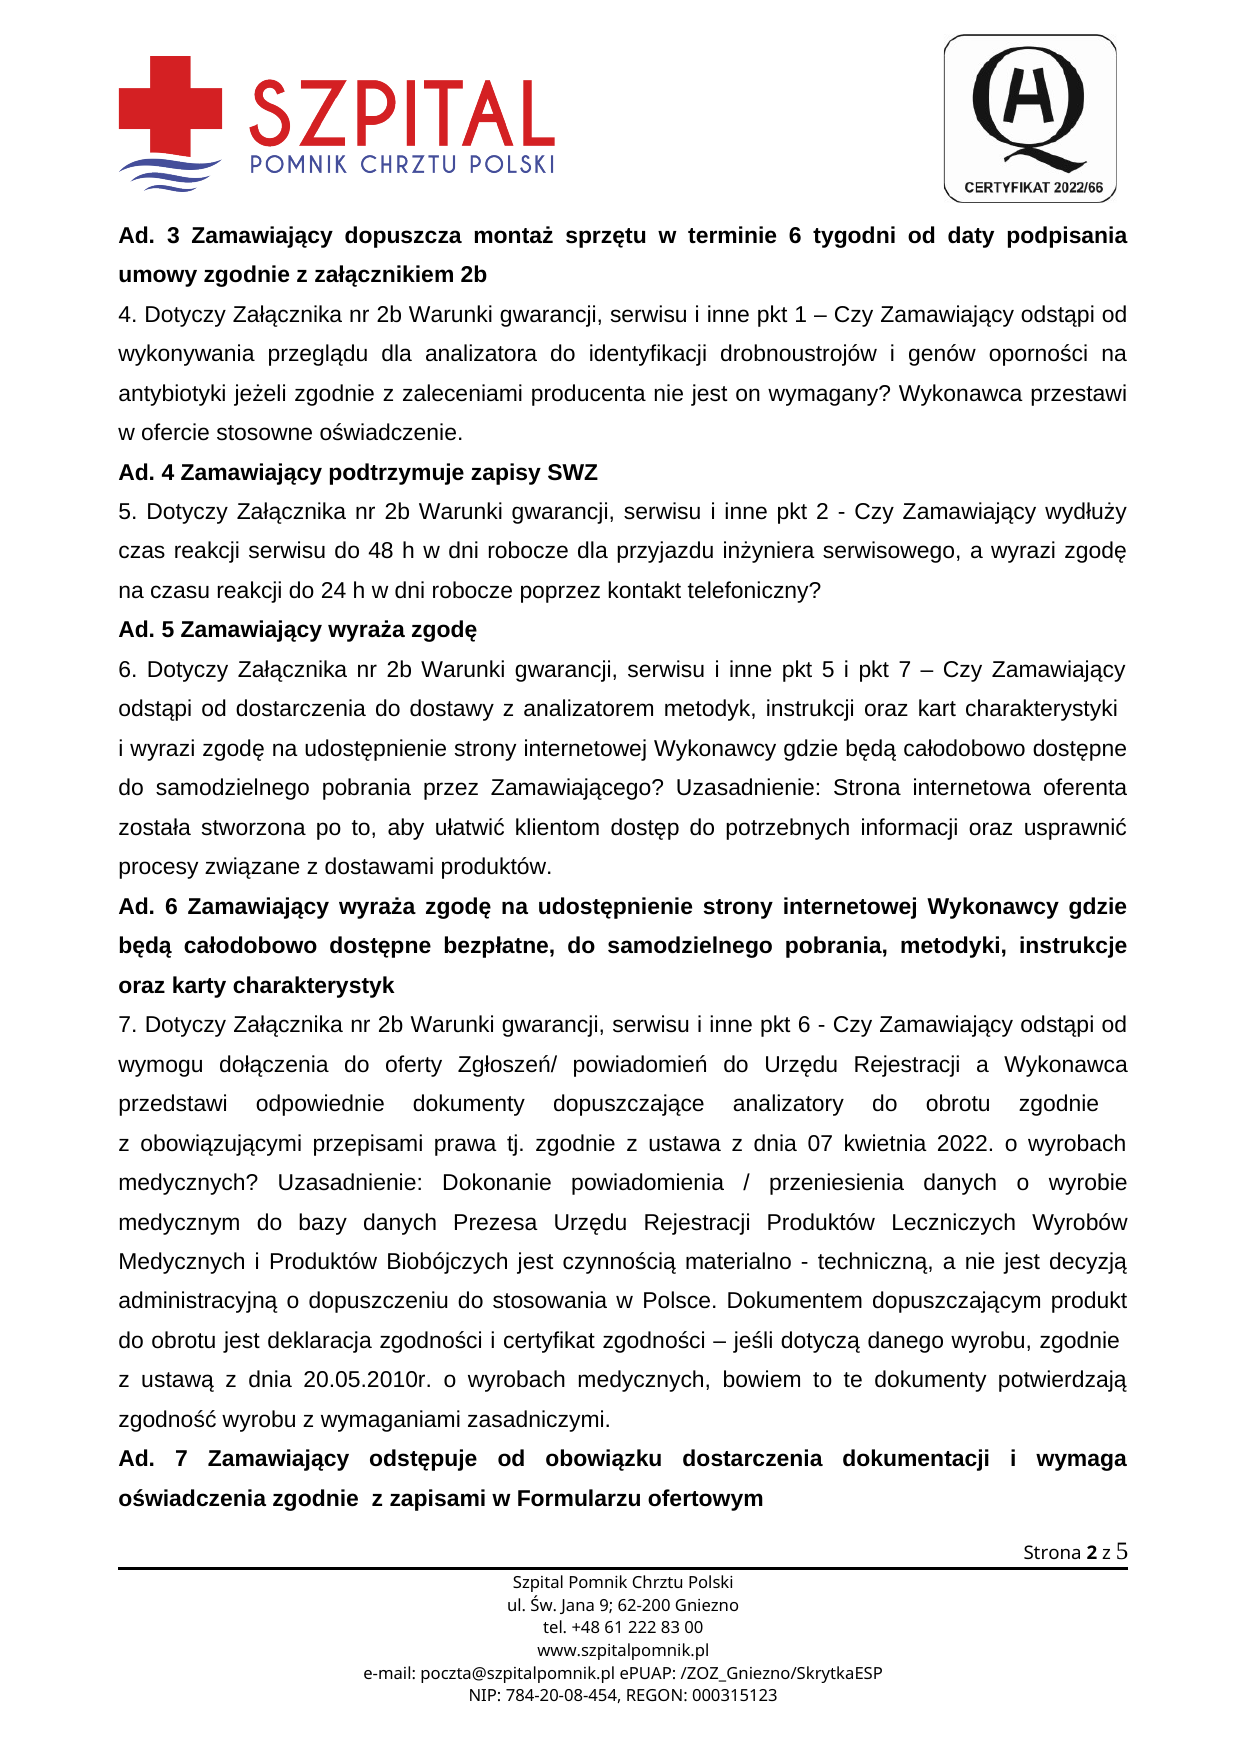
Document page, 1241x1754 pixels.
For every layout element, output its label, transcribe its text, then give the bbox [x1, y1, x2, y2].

text Ad. 5 Zamawiający wyraża zgodę [118, 616, 1128, 643]
text Ad. 4 Zamawiający podtrzymuje zapisy SWZ [118, 458, 1128, 485]
picture [943, 34, 1117, 203]
text Ad. 6 Zamawiający wyraża zgodę na udostępnienie strony internetowej Wykonawcy gdzie będą całodobowo dostępne bezpłatne, do samodzielnego pobrania, metodyki, instrukcje oraz karty charakterystyk [118, 893, 1128, 998]
text Ad. 3 Zamawiający dopuszcza montaż sprzętu w terminie 6 tygodni od daty podpisania umowy zgodnie z załącznikiem 2b [118, 222, 1128, 287]
text 6. Dotyczy Załącznika nr 2b Warunki gwarancji, serwisu i inne pkt 5 i pkt 7 – Czy Zamawiający odstąpi od dostarczenia do dostawy z analizatorem metodyk, instrukcji oraz kart charakterystyki i wyrazi zgodę na udostępnienie strony internetowej Wykonawcy gdzie będą całodobowo dostępne do samodzielnego pobrania przez Zamawiającego? Uzasadnienie: Strona internetowa oferenta została stworzona po to, aby ułatwić klientom dostęp do potrzebnych informacji oraz usprawnić procesy związane z dostawami produktów. [118, 656, 1128, 879]
text 4. Dotyczy Załącznika nr 2b Warunki gwarancji, serwisu i inne pkt 1 – Czy Zamawiający odstąpi od wykonywania przeglądu dla analizatora do identyfikacji drobnoustrojów i genów oporności na antybiotyki jeżeli zgodnie z zaleceniami producenta nie jest on wymagany? Wykonawca przestawi w ofercie stosowne oświadczenie. [118, 301, 1128, 445]
text 7. Dotyczy Załącznika nr 2b Warunki gwarancji, serwisu i inne pkt 6 - Czy Zamawiający odstąpi od wymogu dołączenia do oferty Zgłoszeń/ powiadomień do Urzędu Rejestracji a Wykonawca przedstawi odpowiednie dokumenty dopuszczające analizatory do obrotu zgodnie z obowiązującymi przepisami prawa tj. zgodnie z ustawa z dnia 07 kwietnia 2022. o wyrobach medycznych? Uzasadnienie: Dokonanie powiadomienia / przeniesienia danych o wyrobie medycznym do bazy danych Prezesa Urzędu Rejestracji Produktów Leczniczych Wyrobów Medycznych i Produktów Biobójczych jest czynnością materialno - techniczną, a nie jest decyzją administracyjną o dopuszczeniu do stosowania w Polsce. Dokumentem dopuszczającym produkt do obrotu jest deklaracja zgodności i certyfikat zgodności – jeśli dotyczą danego wyrobu, zgodnie z ustawą z dnia 20.05.2010r. o wyrobach medycznych, bowiem to te dokumenty potwierdzają zgodność wyrobu z wymaganiami zasadniczymi. [118, 1011, 1128, 1432]
text 5. Dotyczy Załącznika nr 2b Warunki gwarancji, serwisu i inne pkt 2 - Czy Zamawiający wydłuży czas reakcji serwisu do 48 h w dni robocze dla przyjazdu inżyniera serwisowego, a wyrazi zgodę na czasu reakcji do 24 h w dni robocze poprzez kontakt telefoniczny? [118, 498, 1128, 603]
picture [118, 56, 555, 192]
text Ad. 7 Zamawiający odstępuje od obowiązku dostarczenia dokumentacji i wymaga oświadczenia zgodnie z zapisami w Formularzu ofertowym [118, 1445, 1128, 1511]
